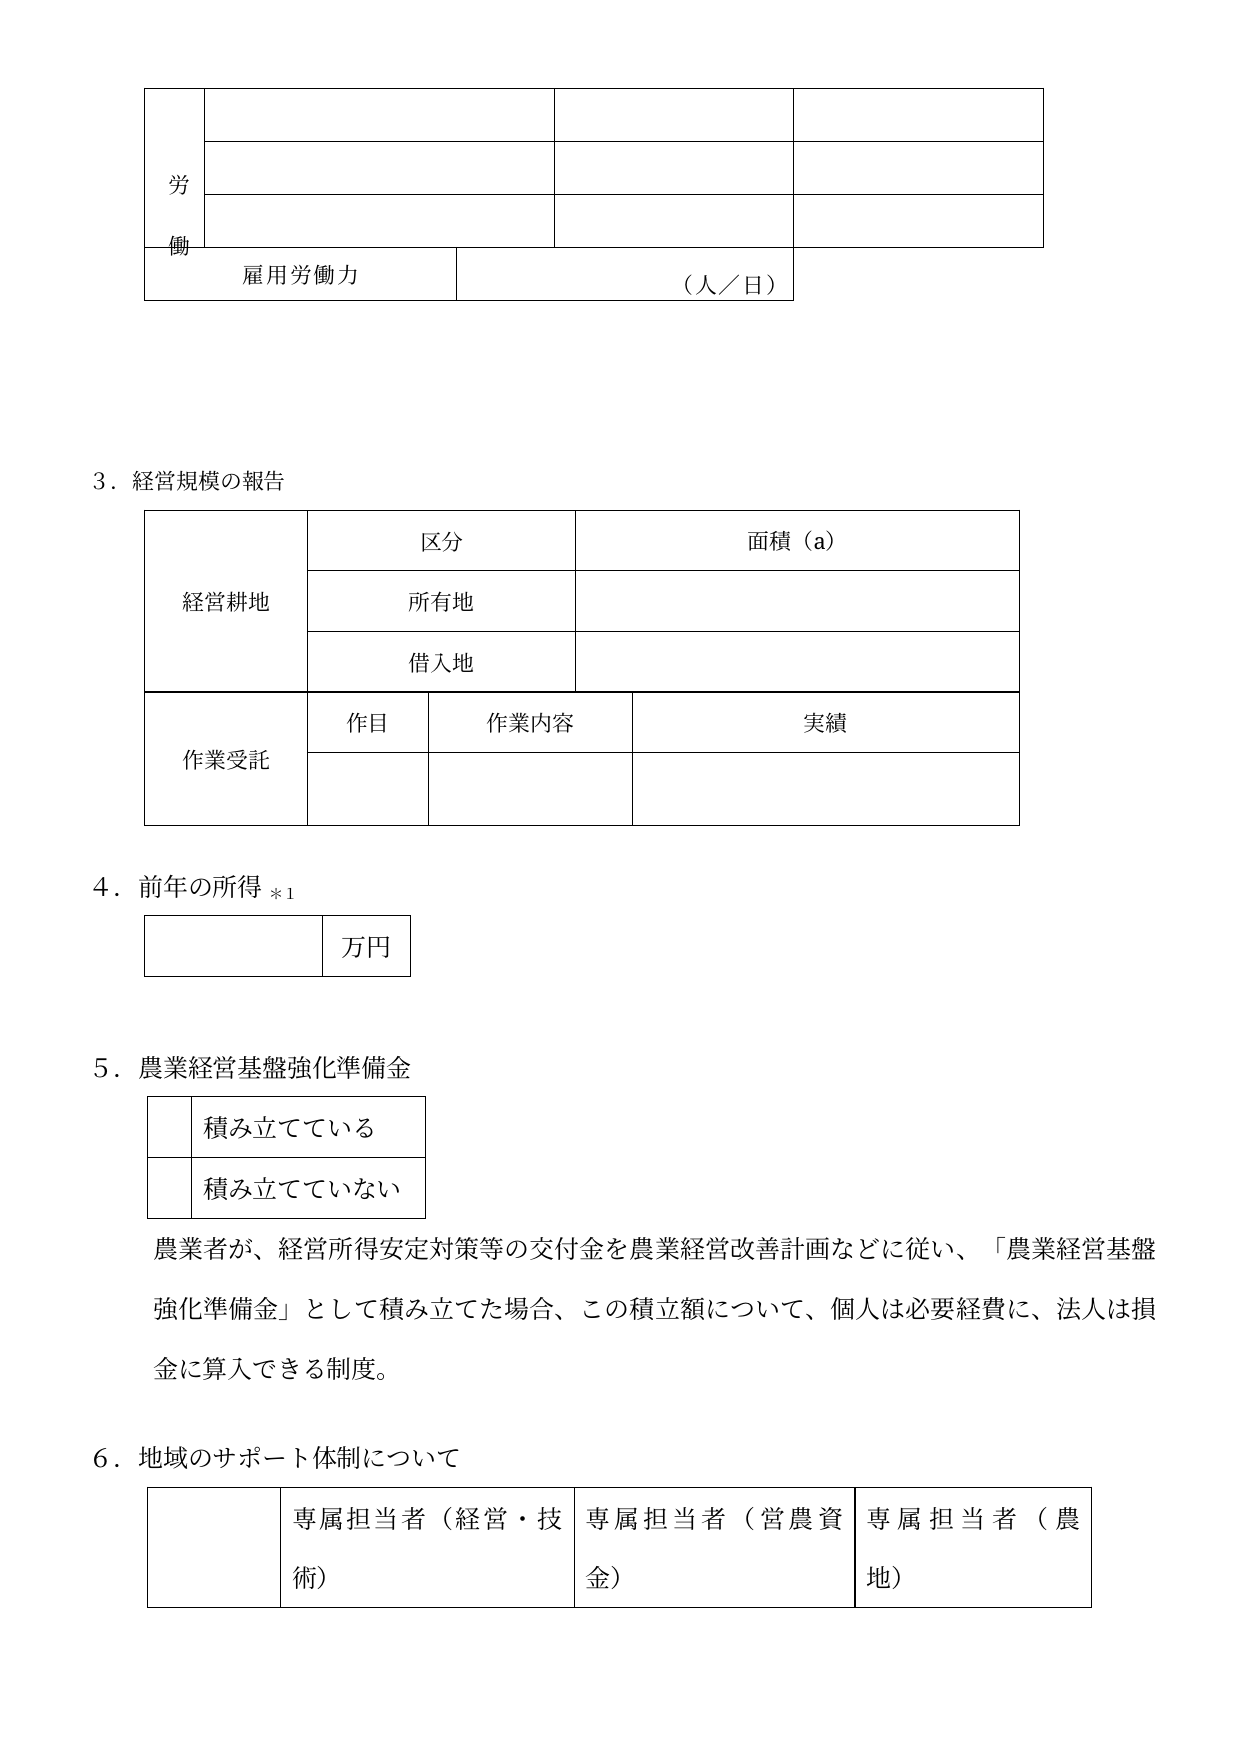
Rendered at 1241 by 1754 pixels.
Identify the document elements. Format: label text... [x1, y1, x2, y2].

table_cell [794, 142, 1043, 194]
table_cell [205, 142, 554, 194]
table_cell 実績 [633, 693, 1019, 752]
table_cell [794, 89, 1043, 141]
table_cell [555, 142, 793, 194]
table_cell 積み立てていない [192, 1158, 425, 1217]
table_cell [555, 195, 793, 247]
table_header 万円 [323, 916, 410, 976]
table_cell [429, 753, 632, 825]
table_header [145, 916, 322, 976]
table_cell [148, 1158, 191, 1217]
table_cell [555, 89, 793, 141]
text 農業者が、経営所得安定対策等の交付金を農業経営改善計画などに従い、「農業経営基盤強化準備金」として積み立てた場合、この積立額について、個人は必要経費に、法人は損金に算入できる制度。 [153, 1218, 1157, 1397]
table_cell 作目 [308, 693, 428, 752]
text ６．地域のサポート体制について [89, 1427, 1157, 1487]
table_header 専属担当者（営農資金） [575, 1488, 854, 1607]
table_header 経営耕地 [145, 511, 307, 691]
table_cell [794, 195, 1043, 247]
table_header 専属担当者（農地） [856, 1488, 1091, 1607]
text ３．経営規模の報告 [89, 450, 1157, 509]
table_cell 所有地 [308, 571, 575, 631]
table_cell [576, 571, 1019, 631]
table_header 面積（a） [576, 511, 1019, 570]
table_cell 作業受託 [145, 693, 307, 825]
table_cell 作業内容 [429, 693, 632, 752]
table_cell [576, 632, 1019, 691]
table_header 専属担当者（経営・技術） [281, 1488, 574, 1607]
table_header [148, 1097, 191, 1157]
table_header [148, 1488, 280, 1607]
table_cell [205, 195, 554, 247]
table_cell [633, 753, 1019, 825]
table_cell 借入地 [308, 632, 575, 691]
table_header 積み立てている [192, 1097, 425, 1157]
text ５．農業経営基盤強化準備金 [89, 1037, 1157, 1096]
text ４．前年の所得 ＊１ [89, 856, 1157, 915]
table_cell （人／日） [457, 248, 793, 300]
table_header 区分 [308, 511, 575, 570]
table_cell [308, 753, 428, 825]
table_cell 雇用労働力 [145, 248, 456, 300]
table_cell [205, 89, 554, 141]
